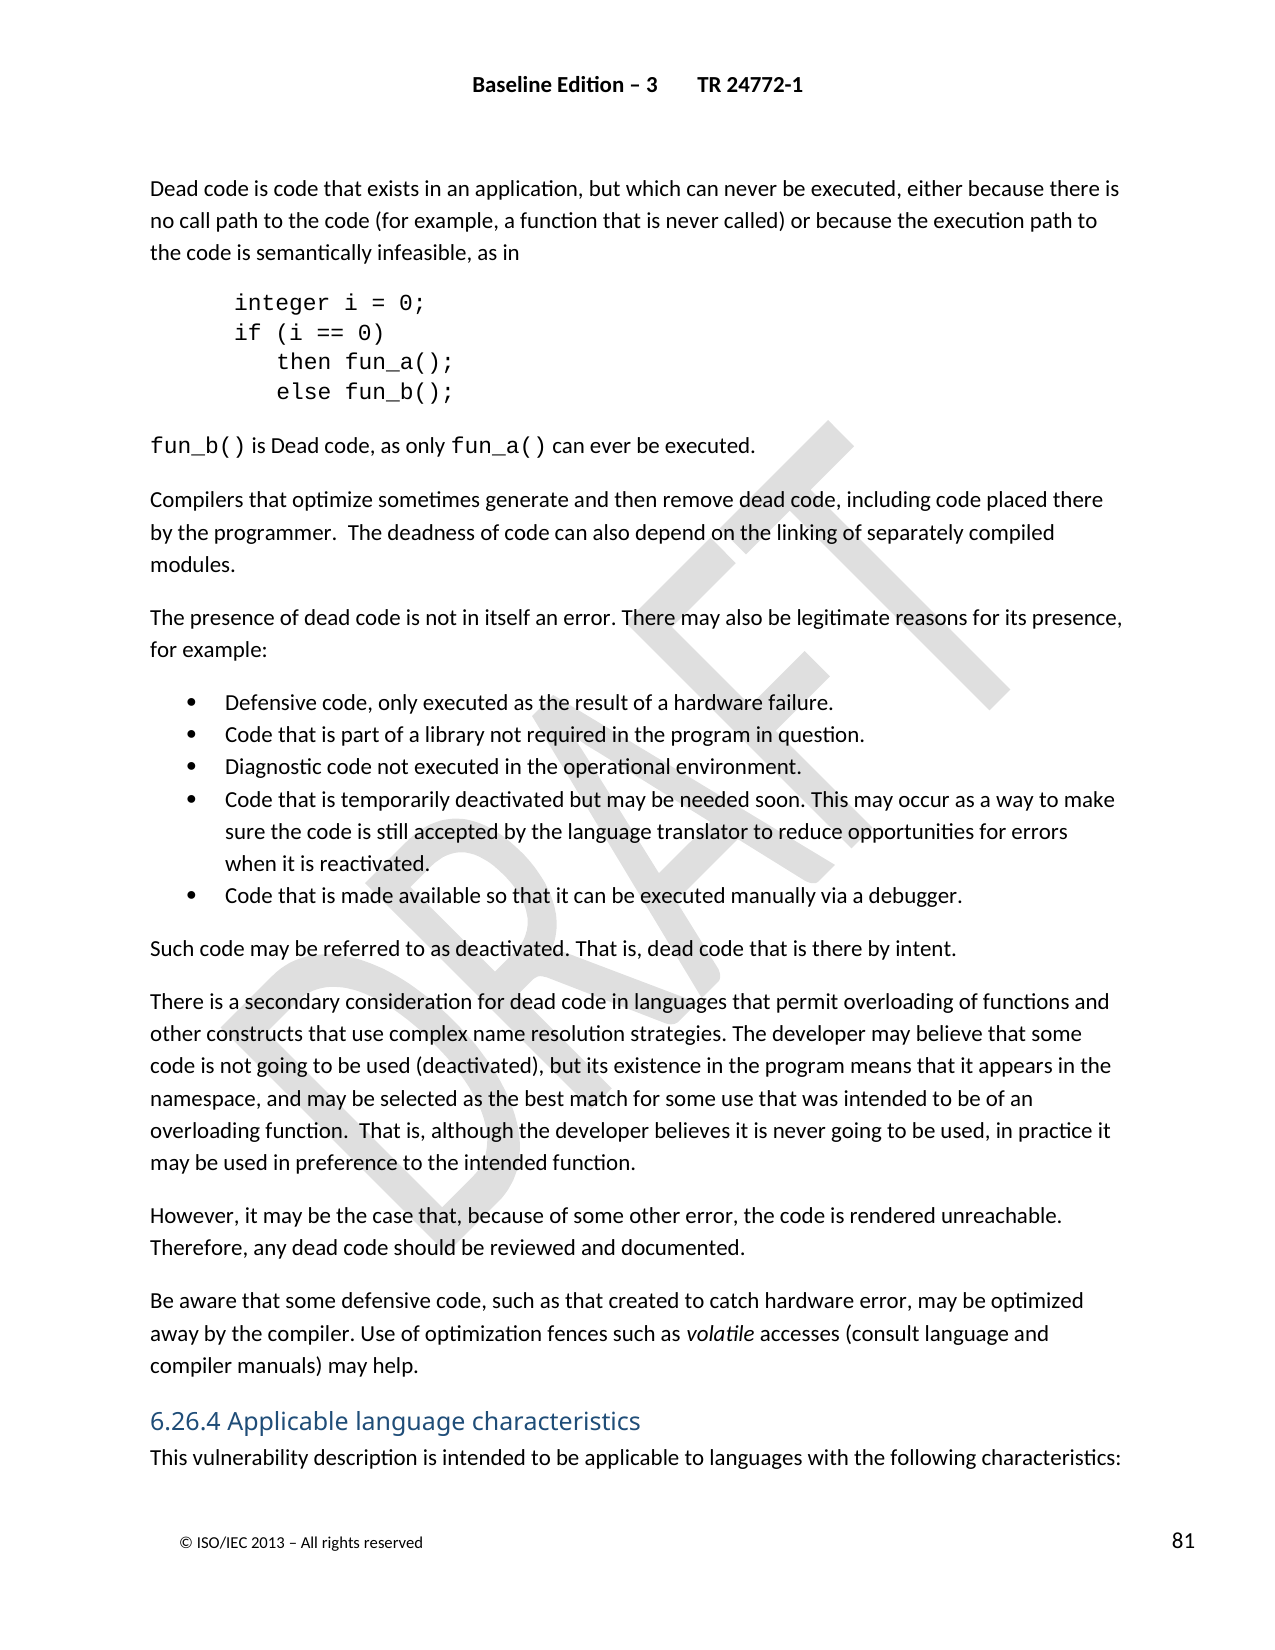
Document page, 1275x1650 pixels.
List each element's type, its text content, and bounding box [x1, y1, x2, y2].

text Compilers that optimize sometimes generate and then remove dead code, including code placed there by the programmer. The deadness of code can also depend on the linking of separately compiled modules. [150, 486, 1125, 578]
text else fun_b(); [234, 381, 1125, 406]
text The presence of dead code is not in itself an error. There may also be legitimate reasons for its presence, for example: [150, 603, 1125, 663]
text Dead code is code that exists in an application, but which can never be executed, either because there is no call path to the code (for example, a function that is never called) or because the execution path to the code is semantically infeasible, as in [150, 174, 1125, 266]
subtitle 6.26.4 Applicable language characteristics [150, 1404, 1125, 1438]
text Be aware that some defensive code, such as that created to catch hardware error, may be optimized away by the compiler. Use of optimization fences such as volatile accesses (consult language and compiler manuals) may help. [150, 1286, 1125, 1379]
text if (i == 0) [192, 321, 1125, 347]
text There is a secondary consideration for dead code in languages that permit overloading of functions and other constructs that use complex name resolution strategies. The developer may believe that some code is not going to be used (deactivated), but its existence in the program means that it appears in the namespace, and may be selected as the best match for some use that was intended to be of an overloading function. That is, although the developer believes it is never going to be used, in practice it may be used in preference to the intended function. [150, 987, 1125, 1176]
list Code that is temporarily deactivated but may be needed soon. This may occur as a way to make sure the code is still accepted by the language translator to reduce opportunities for errors when it is reactivated. [187, 785, 1125, 877]
list Code that is made available so that it can be executed manually via a debugger. [187, 881, 1125, 909]
text Such code may be referred to as deactivated. That is, dead code that is there by intent. [150, 934, 1125, 962]
list Code that is part of a library not required in the program in question. [187, 720, 1125, 748]
text then fun_a(); [234, 351, 1125, 377]
text fun_b() is Dead code, as only fun_a() can ever be executed. [150, 431, 1125, 460]
list Diagnostic code not executed in the operational environment. [187, 752, 1125, 781]
list Defensive code, only executed as the result of a hardware failure. [187, 688, 1125, 716]
text integer i = 0; [192, 291, 1125, 317]
text However, it may be the case that, because of some other error, the code is rendered unreachable. Therefore, any dead code should be reviewed and documented. [150, 1201, 1125, 1261]
text This vulnerability description is intended to be applicable to languages with the following characteristics: [150, 1443, 1125, 1471]
